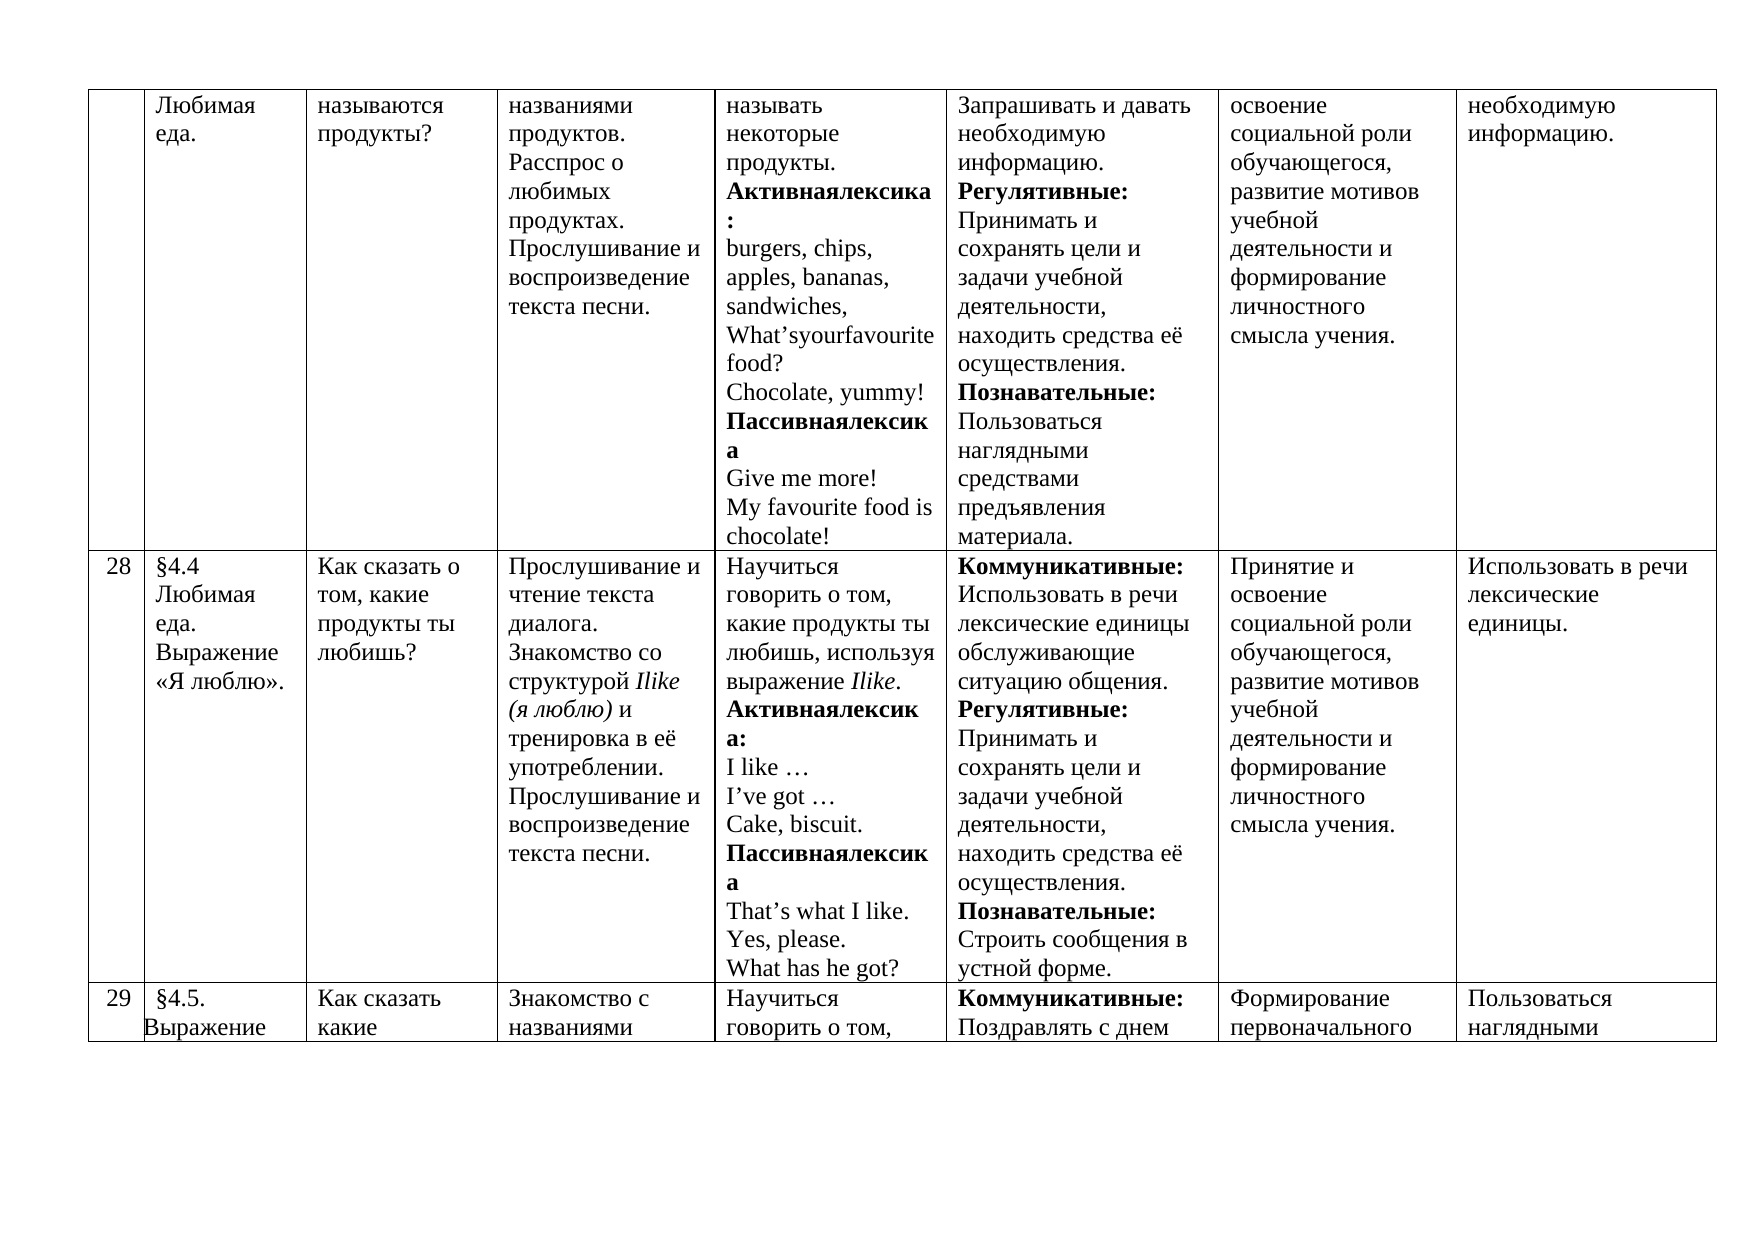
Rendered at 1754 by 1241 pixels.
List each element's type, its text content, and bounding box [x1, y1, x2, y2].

table_cell Коммуникативные: Использовать в речи лексические единицы обслуживающие ситуацию общения. Регулятивные: Принимать и сохранять цели и задачи учебной деятельности, находить средства её осуществления. Познавательные: Строить сообщения в устной форме. [947, 551, 1218, 982]
table_cell 29 [89, 983, 144, 1041]
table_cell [1457, 983, 1716, 1041]
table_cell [1219, 90, 1456, 550]
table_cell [498, 90, 714, 550]
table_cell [947, 90, 1218, 550]
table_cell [145, 983, 306, 1041]
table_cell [307, 90, 497, 550]
table_cell §4.4 Любимая еда. Выражение «Я люблю». [145, 551, 306, 982]
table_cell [498, 983, 714, 1041]
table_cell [1219, 983, 1456, 1041]
table_cell Как сказать о том, какие продукты ты любишь? [307, 551, 497, 982]
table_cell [307, 983, 497, 1041]
table_cell Научиться говорить о том, какие продукты ты любишь, используя выражение Ilike. Активнаялексика: I like … I’ve got … Сake, biscuit. Пассивнаялексика That’s what I like. Yes, please. What has he got? [716, 551, 946, 982]
table_cell 28 [89, 551, 144, 982]
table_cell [1457, 90, 1716, 550]
table_cell §4.3 Любимая еда. [145, 90, 306, 550]
table_cell 27 [89, 90, 144, 550]
table_cell Принятие и освоение социальной роли обучающегося, развитие мотивов учебной деятельности и формирование личностного смысла учения. [1219, 551, 1456, 982]
table_cell Использовать в речи лексические единицы. [1457, 551, 1716, 982]
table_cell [716, 90, 946, 550]
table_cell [947, 983, 1218, 1041]
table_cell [716, 983, 946, 1041]
table_cell Прослушивание и чтение текста диалога. Знакомство со структурой Ilike (я люблю) и тренировка в её употреблении. Прослушивание и воспроизведение текста песни. [498, 551, 714, 982]
